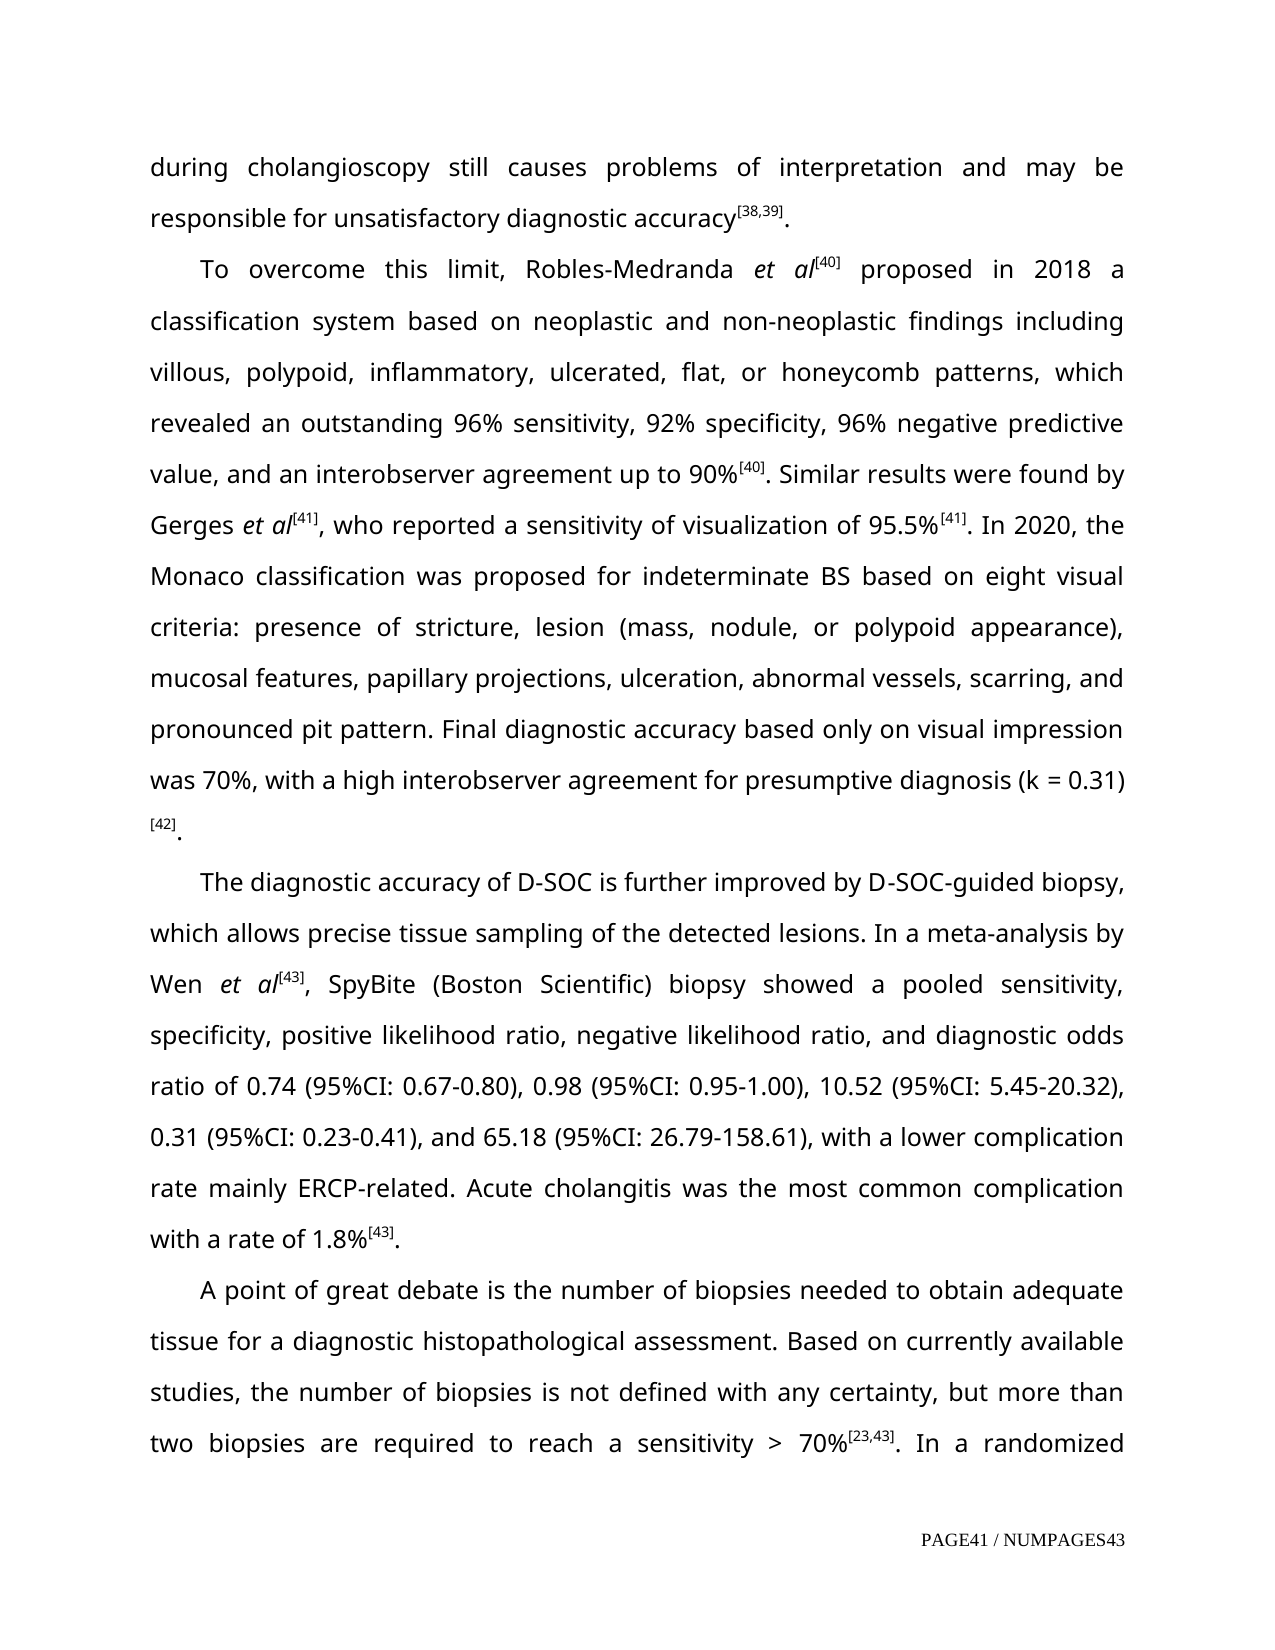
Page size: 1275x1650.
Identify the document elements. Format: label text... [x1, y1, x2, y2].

text The diagnostic accuracy of D-SOC is further improved by D-SOC-guided biopsy, which allows precise tissue sampling of the detected lesions. In a meta-analysis by Wen et al[43], SpyBite (Boston Scientific) biopsy showed a pooled sensitivity, specificity, positive likelihood ratio, negative likelihood ratio, and diagnostic odds ratio of 0.74 (95%CI: 0.67-0.80), 0.98 (95%CI: 0.95-1.00), 10.52 (95%CI: 5.45-20.32), 0.31 (95%CI: 0.23-0.41), and 65.18 (95%CI: 26.79-158.61), with a lower complication rate mainly ERCP-related. Acute cholangitis was the most common complication with a rate of 1.8%[43]. [150, 864, 1125, 1256]
text To overcome this limit, Robles-Medranda et al[40] proposed in 2018 a classification system based on neoplastic and non-neoplastic findings including villous, polypoid, inflammatory, ulcerated, flat, or honeycomb patterns, which revealed an outstanding 96% sensitivity, 92% specificity, 96% negative predictive value, and an interobserver agreement up to 90%[40]. Similar results were found by Gerges et al[41], who reported a sensitivity of visualization of 95.5%[41]. In 2020, the Monaco classification was proposed for indeterminate BS based on eight visual criteria: presence of stricture, lesion (mass, nodule, or polypoid appearance), mucosal features, papillary projections, ulceration, abnormal vessels, scarring, and pronounced pit pattern. Final diagnostic accuracy based only on visual impression was 70%, with a high interobserver agreement for presumptive diagnosis (k = 0.31)[42]. [150, 252, 1125, 848]
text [150, 1273, 1125, 1460]
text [150, 150, 1125, 235]
